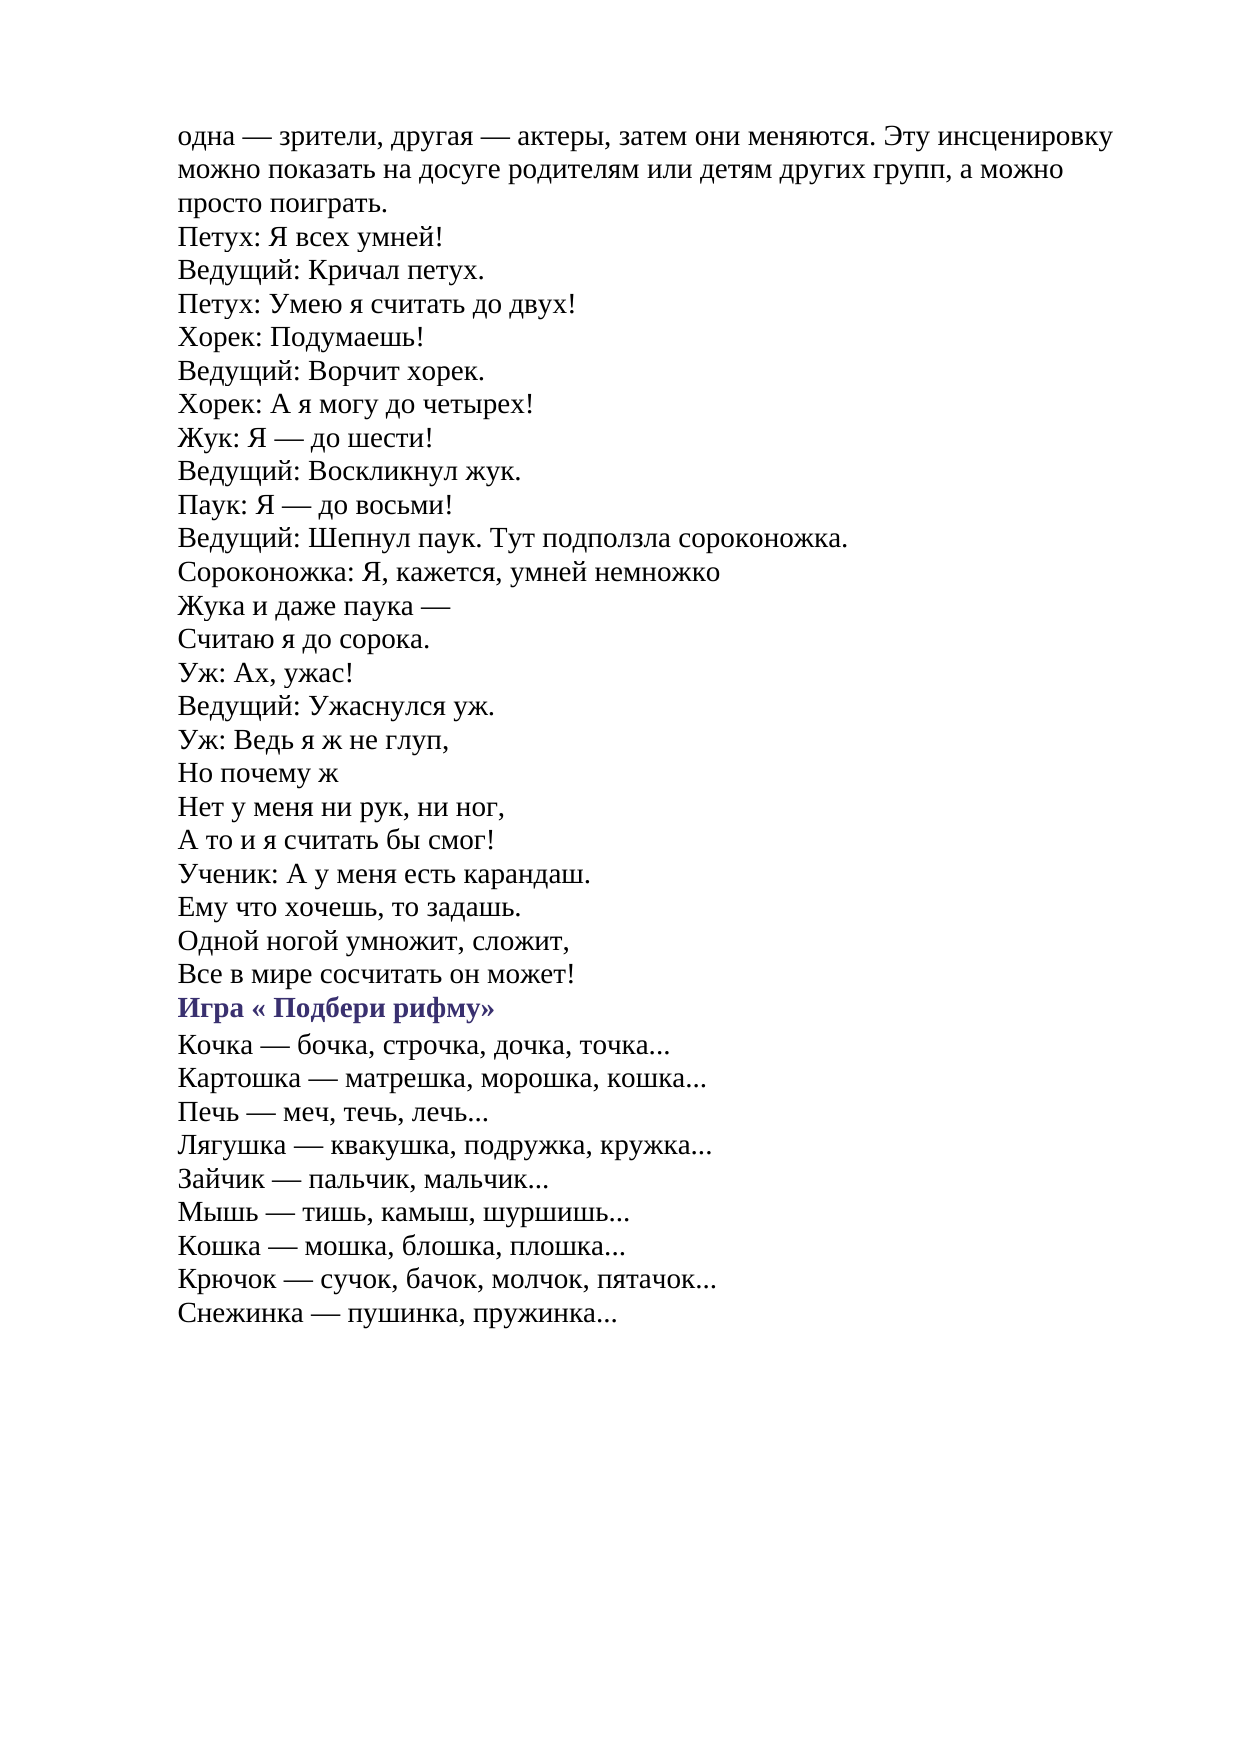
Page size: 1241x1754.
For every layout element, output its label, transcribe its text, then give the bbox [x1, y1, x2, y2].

text Кочка — бочка, строчка, дочка, точка... Картошка — матрешка, морошка, кошка... Печь — меч, течь, лечь... Лягушка — квакушка, подружка, кружка... Зайчик — пальчик, мальчик... Мышь — тишь, камыш, шуршишь... Кошка — мошка, блошка, плошка... Крючок — сучок, бачок, молчок, пятачок... Снежинка — пушинка, пружинка... [177, 1027, 1152, 1329]
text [177, 118, 1152, 990]
text Игра « Подбери рифму» [177, 990, 1152, 1024]
